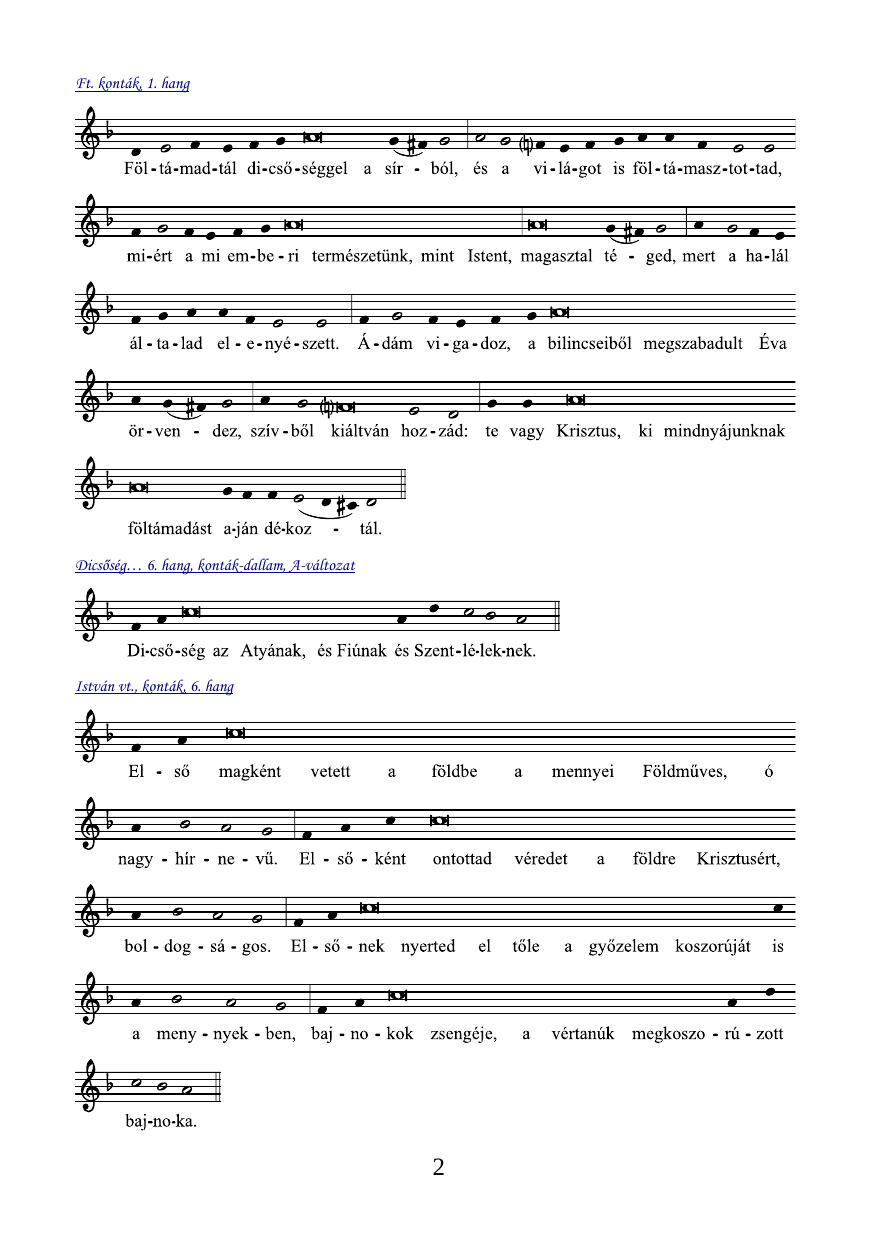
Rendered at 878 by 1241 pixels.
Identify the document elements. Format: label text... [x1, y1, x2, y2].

text Dicsőség… 6. hang, konták-dallam, A-változat [75, 557, 802, 575]
text István vt., konták, 6. hang [75, 678, 802, 697]
text Ft. konták, 1. hang [75, 75, 802, 94]
